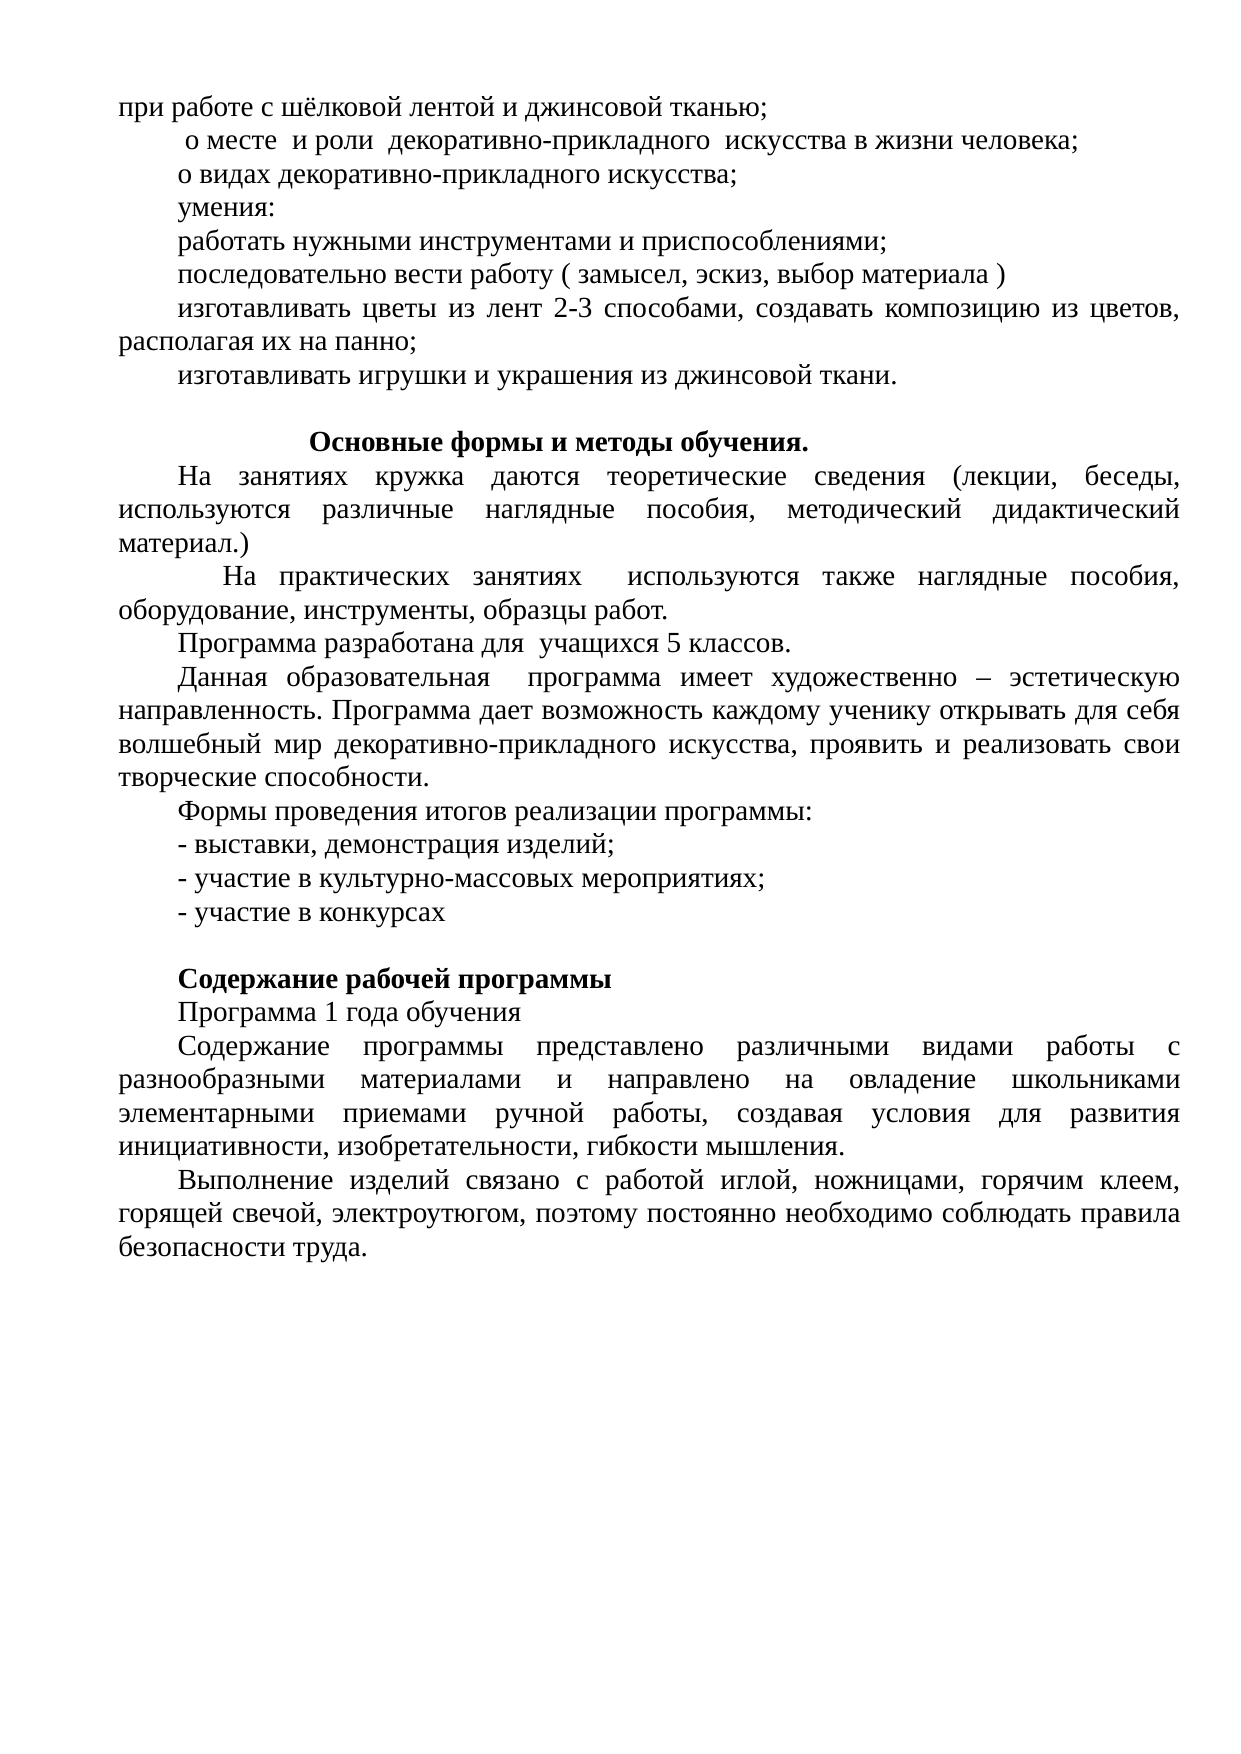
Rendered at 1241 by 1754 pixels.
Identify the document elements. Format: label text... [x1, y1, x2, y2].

text - участие в конкурсах [118, 894, 1181, 927]
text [118, 89, 1181, 122]
text Содержание программы представлено различными видами работы с разнообразными материалами и направлено на овладение школьниками элементарными приемами ручной работы, создавая условия для развития инициативности, изобретательности, гибкости мышления. [118, 1028, 1181, 1162]
text последовательно вести работу ( замысел, эскиз, выбор материала ) [118, 256, 1181, 290]
text Программа разработана для учащихся 5 классов. [118, 625, 1181, 659]
text о месте и роли декоративно-прикладного искусства в жизни человека; [118, 122, 1181, 156]
text - выставки, демонстрация изделий; [118, 827, 1181, 860]
text На практических занятиях используются также наглядные пособия, оборудование, инструменты, образцы работ. [118, 558, 1181, 625]
text На занятиях кружка даются теоретические сведения (лекции, беседы, используются различные наглядные пособия, методический дидактический материал.) [118, 458, 1181, 558]
text Программа 1 года обучения [118, 994, 1181, 1028]
text Формы проведения итогов реализации программы: [118, 793, 1181, 827]
text - участие в культурно-массовых мероприятиях; [118, 860, 1181, 894]
text работать нужными инструментами и приспособлениями; [118, 223, 1181, 256]
text Основные формы и методы обучения. [118, 424, 1181, 458]
text умения: [118, 189, 1181, 223]
text Выполнение изделий связано с работой иглой, ножницами, горячим клеем, горящей свечой, электроутюгом, поэтому постоянно необходимо соблюдать правила безопасности труда. [118, 1162, 1181, 1263]
text о видах декоративно-прикладного искусства; [118, 156, 1181, 189]
text Содержание рабочей программы [118, 961, 1181, 994]
text Данная образовательная программа имеет художественно – эстетическую направленность. Программа дает возможность каждому ученику открывать для себя волшебный мир декоративно-прикладного искусства, проявить и реализовать свои творческие способности. [118, 659, 1181, 793]
text изготавливать цветы из лент 2-3 способами, создавать композицию из цветов, располагая их на панно; [118, 290, 1181, 357]
text изготавливать игрушки и украшения из джинсовой ткани. [118, 357, 1181, 391]
